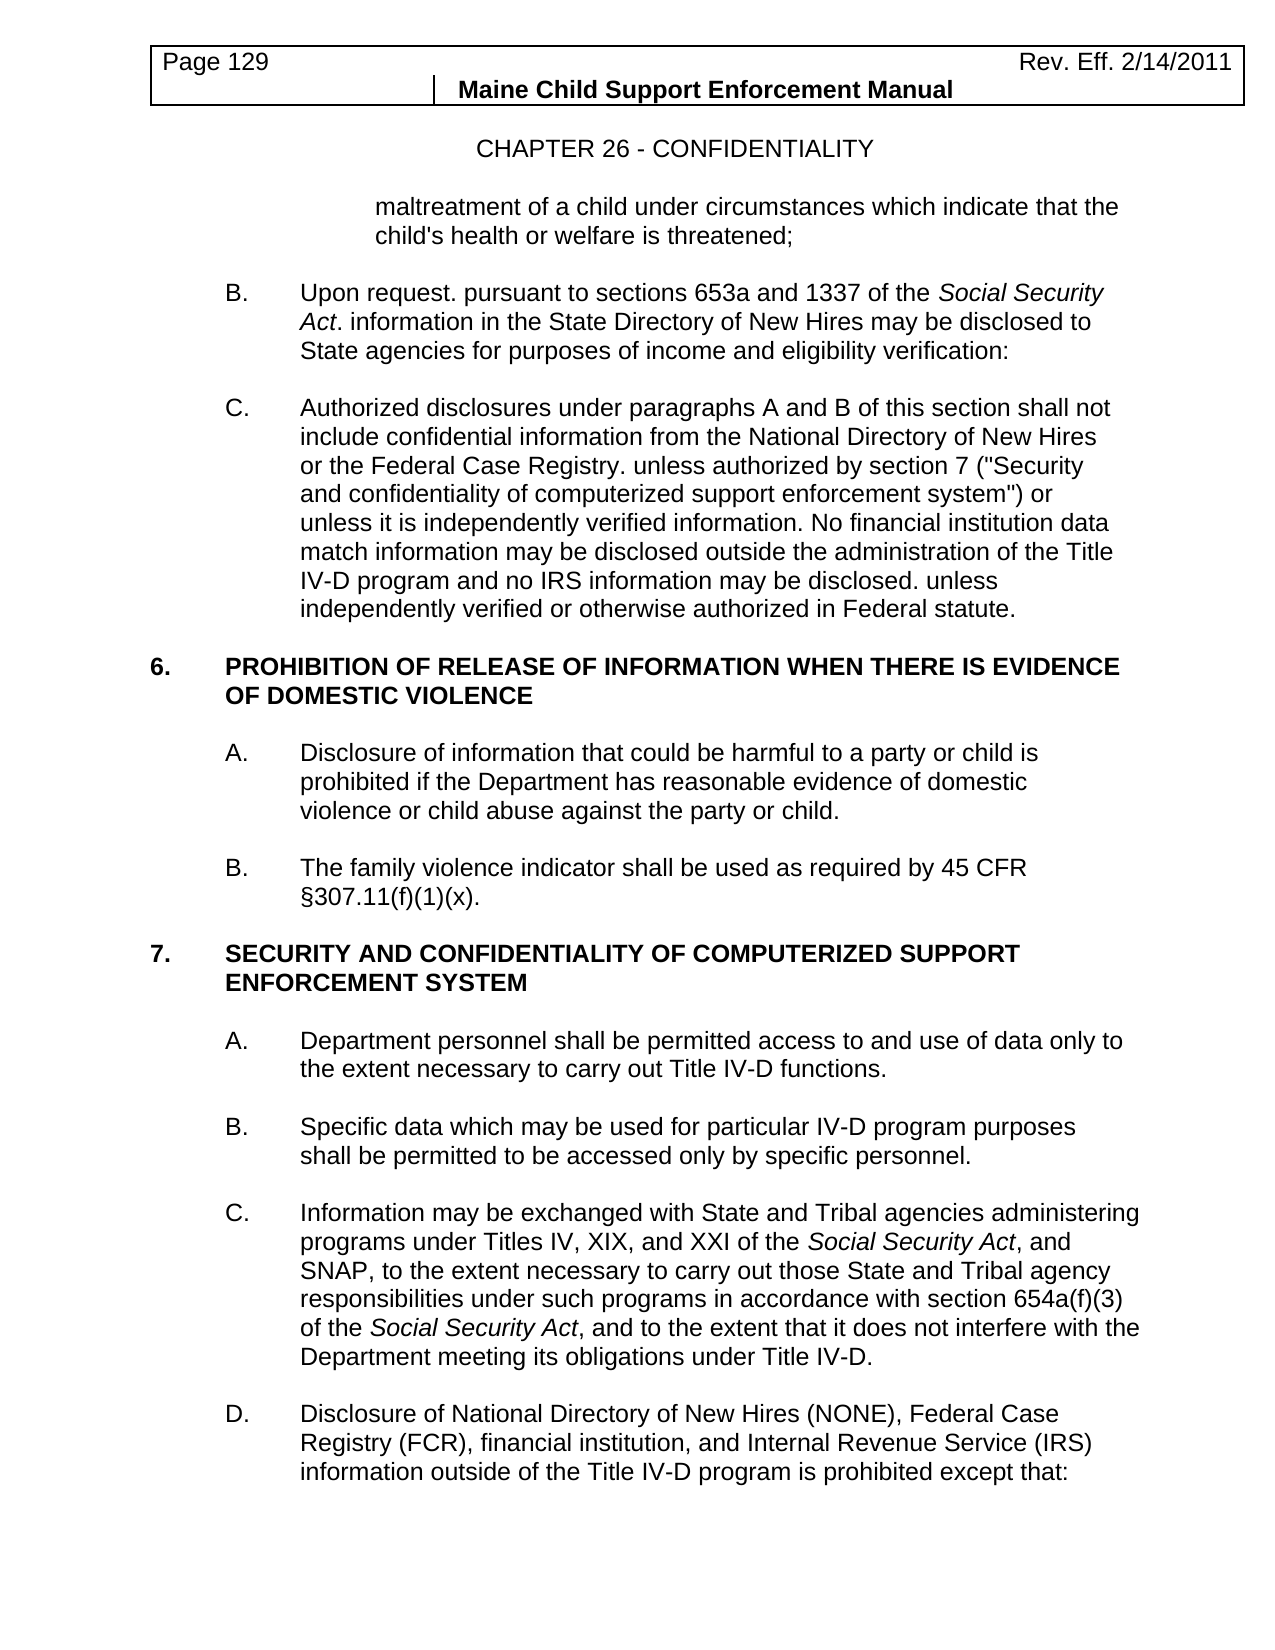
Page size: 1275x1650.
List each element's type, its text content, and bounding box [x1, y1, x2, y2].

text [300, 192, 1125, 249]
text D. Disclosure of National Directory of New Hires (NONE), Federal Case Registry (FCR), financial institution, and Internal Revenue Service (IRS) information outside of the Title IV-D program is prohibited except that: [225, 1399, 1125, 1486]
text C. Authorized disclosures under paragraphs A and B of this section shall not include confidential information from the National Directory of New Hires or the Federal Case Registry. unless authorized by section 7 ("Security and confidentiality of computerized support enforcement system") or unless it is independently verified information. No financial institution data match information may be disclosed outside the administration of the Title IV-D program and no IRS information may be disclosed. unless independently verified or otherwise authorized in Federal statute. [225, 393, 1125, 623]
text C. Information may be exchanged with State and Tribal agencies administering programs under Titles IV, XIX, and XXI of the Social Security Act, and SNAP, to the extent necessary to carry out those State and Tribal agency responsibilities under such programs in accordance with section 654a(f)(3) of the Social Security Act, and to the extent that it does not interfere with the Department meeting its obligations under Title IV-D. [225, 1198, 1144, 1371]
text A. Department personnel shall be permitted access to and use of data only to the extent necessary to carry out Title IV-D functions. [225, 1026, 1125, 1083]
text 6. PROHIBITION OF RELEASE OF INFORMATION WHEN THERE IS EVIDENCE OF DOMESTIC VIOLENCE [150, 652, 1125, 709]
text A. Disclosure of information that could be harmful to a party or child is prohibited if the Department has reasonable evidence of domestic violence or child abuse against the party or child. [225, 738, 1125, 824]
text B. Upon request. pursuant to sections 653a and 1337 of the Social Security Act. information in the State Directory of New Hires may be disclosed to State agencies for purposes of income and eligibility verification: [225, 278, 1125, 364]
text B. Specific data which may be used for particular IV-D program purposes shall be permitted to be accessed only by specific personnel. [225, 1112, 1125, 1169]
text 7. SECURITY AND CONFIDENTIALITY OF COMPUTERIZED SUPPORT ENFORCEMENT SYSTEM [150, 939, 1125, 997]
text B. The family violence indicator shall be used as required by 45 CFR §307.11(f)(1)(x). [225, 853, 1125, 911]
